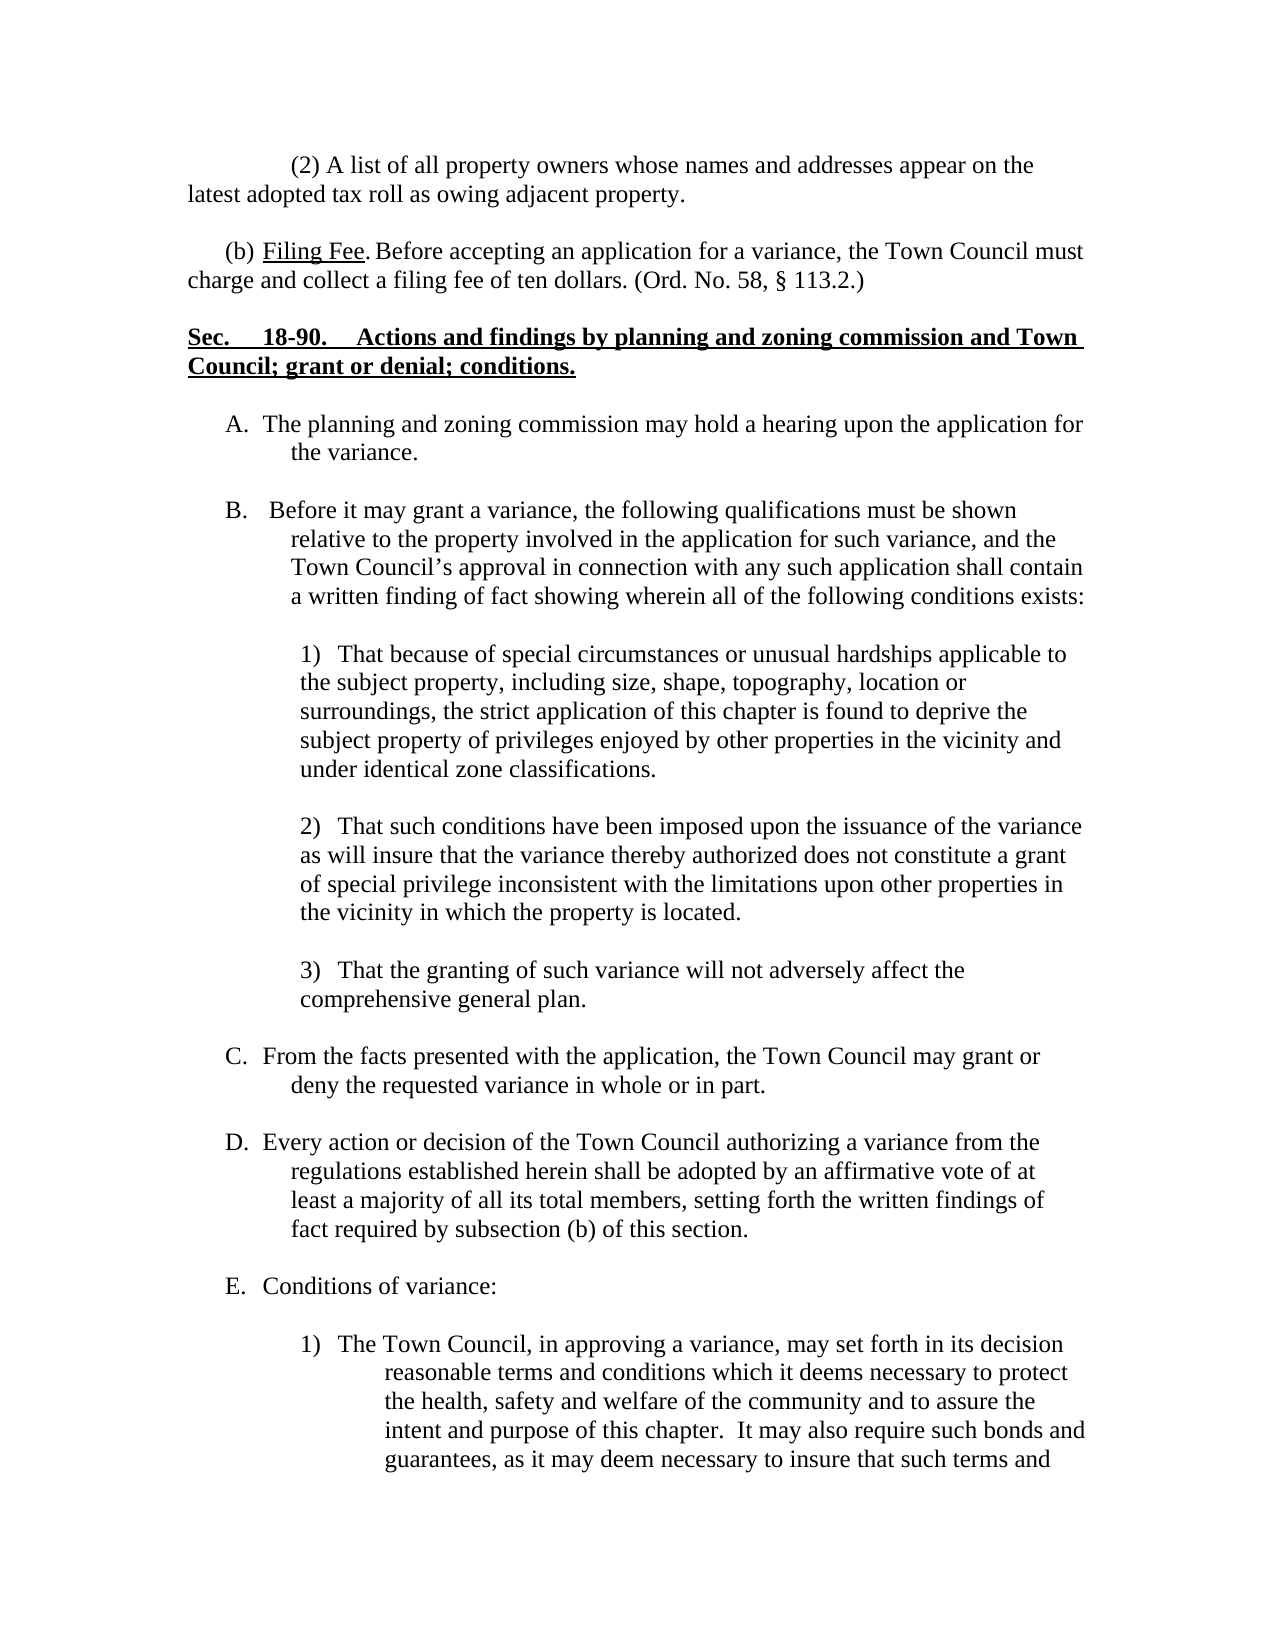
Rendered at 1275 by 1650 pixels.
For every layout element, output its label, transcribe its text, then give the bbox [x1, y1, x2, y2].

text (b) Filing Fee. Before accepting an application for a variance, the Town Council must charge and collect a filing fee of ten dollars. (Ord. No. 58, § 113.2.) [187, 236, 1087, 294]
text Sec. 18-90. Actions and findings by planning and zoning commission and Town Council; grant or denial; conditions. [187, 322, 1087, 380]
list That because of special circumstances or unusual hardships applicable to the subject property, including size, shape, topography, location or surroundings, the strict application of this chapter is found to deprive the subject property of privileges enjoyed by other properties in the vicinity and under identical zone classifications. [300, 639, 1087, 782]
text (2) A list of all property owners whose names and addresses appear on the latest adopted tax roll as owing adjacent property. [187, 150, 1087, 207]
list The planning and zoning commission may hold a hearing upon the application for the variance. [225, 409, 1087, 466]
list Conditions of variance: [225, 1271, 1087, 1300]
list Before it may grant a variance, the following qualifications must be shown relative to the property involved in the application for such variance, and the Town Council’s approval in connection with any such application shall contain a written finding of fact showing wherein all of the following conditions exists: [225, 495, 1087, 610]
list Every action or decision of the Town Council authorizing a variance from the regulations established herein shall be adopted by an affirmative vote of at least a majority of all its total members, setting forth the written findings of fact required by subsection (b) of this section. [225, 1127, 1087, 1242]
list That the granting of such variance will not adversely affect the comprehensive general plan. [300, 955, 1087, 1012]
list From the facts presented with the application, the Town Council may grant or deny the requested variance in whole or in part. [225, 1041, 1087, 1099]
list That such conditions have been imposed upon the issuance of the variance as will insure that the variance thereby authorized does not constitute a grant of special privilege inconsistent with the limitations upon other properties in the vicinity in which the property is located. [300, 811, 1087, 926]
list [300, 1329, 1087, 1472]
